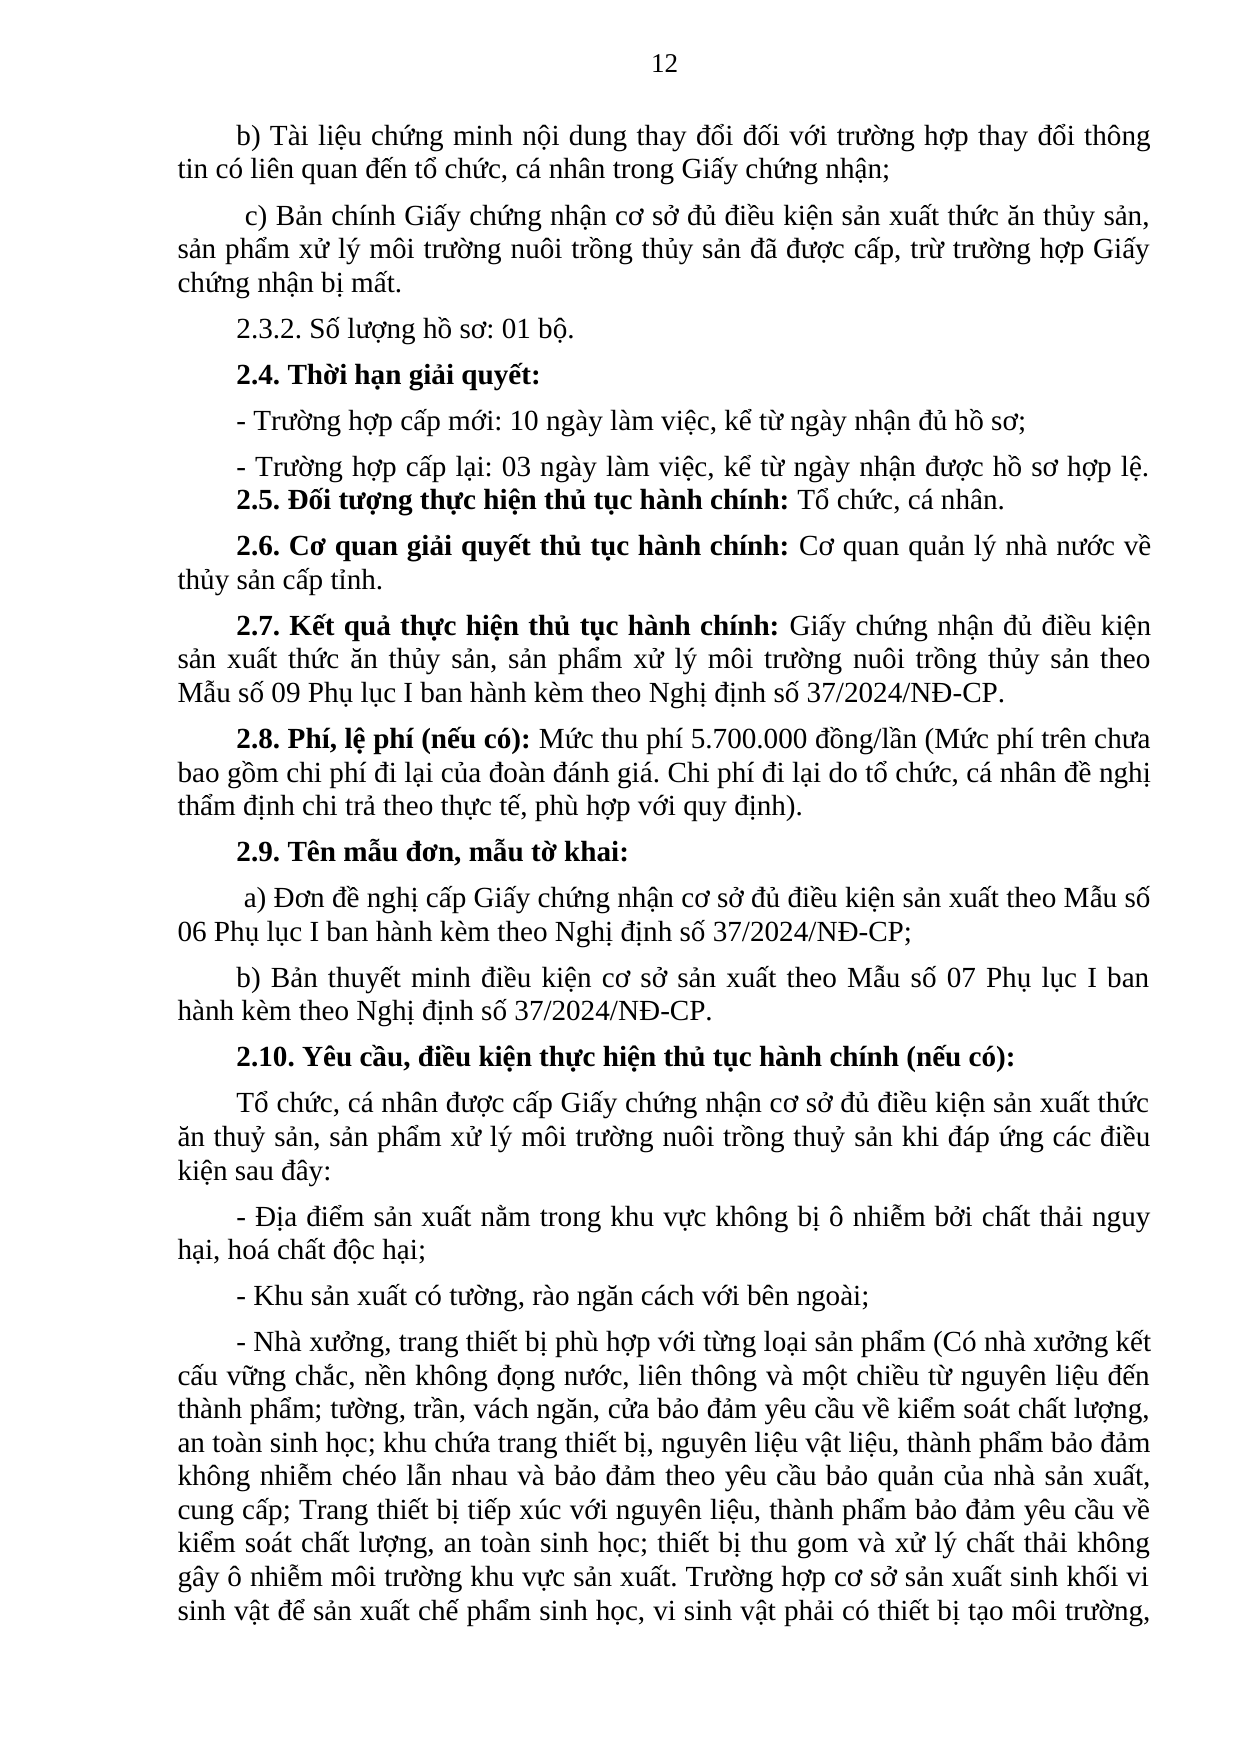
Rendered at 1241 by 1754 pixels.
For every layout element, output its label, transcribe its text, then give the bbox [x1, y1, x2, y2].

text 2.4. Thời hạn giải quyết: [177, 357, 1152, 390]
text - Trường hợp cấp lại: 03 ngày làm việc, kể từ ngày nhận được hồ sơ hợp lệ. 2.5. Đối tượng thực hiện thủ tục hành chính: Tổ chức, cá nhân. [236, 449, 1152, 516]
text 2.6. Cơ quan giải quyết thủ tục hành chính: Cơ quan quản lý nhà nước về thủy sản cấp tỉnh. [177, 528, 1152, 596]
text a) Đơn đề nghị cấp Giấy chứng nhận cơ sở đủ điều kiện sản xuất theo Mẫu số 06 Phụ lục I ban hành kèm theo Nghị định số 37/2024/NĐ-CP; [177, 880, 1152, 947]
text 2.7. Kết quả thực hiện thủ tục hành chính: Giấy chứng nhận đủ điều kiện sản xuất thức ăn thủy sản, sản phẩm xử lý môi trường nuôi trồng thủy sản theo Mẫu số 09 Phụ lục I ban hành kèm theo Nghị định số 37/2024/NĐ-CP. [177, 608, 1152, 709]
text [177, 1324, 1152, 1626]
text - Địa điểm sản xuất nằm trong khu vực không bị ô nhiễm bởi chất thải nguy hại, hoá chất độc hại; [177, 1199, 1152, 1266]
text b) Tài liệu chứng minh nội dung thay đổi đối với trường hợp thay đổi thông tin có liên quan đến tổ chức, cá nhân trong Giấy chứng nhận; [177, 118, 1152, 185]
text 2.9. Tên mẫu đơn, mẫu tờ khai: [177, 834, 1152, 868]
text 2.10. Yêu cầu, điều kiện thực hiện thủ tục hành chính (nếu có): [177, 1039, 1152, 1073]
text b) Bản thuyết minh điều kiện cơ sở sản xuất theo Mẫu số 07 Phụ lục I ban hành kèm theo Nghị định số 37/2024/NĐ-CP. [177, 960, 1152, 1027]
text - Khu sản xuất có tường, rào ngăn cách với bên ngoài; [177, 1278, 1152, 1312]
text c) Bản chính Giấy chứng nhận cơ sở đủ điều kiện sản xuất thức ăn thủy sản, sản phẩm xử lý môi trường nuôi trồng thủy sản đã được cấp, trừ trường hợp Giấy chứng nhận bị mất. [177, 198, 1152, 298]
text 2.8. Phí, lệ phí (nếu có): Mức thu phí 5.700.000 đồng/lần (Mức phí trên chưa bao gồm chi phí đi lại của đoàn đánh giá. Chi phí đi lại do tổ chức, cá nhân đề nghị thẩm định chi trả theo thực tế, phù hợp với quy định). [177, 721, 1152, 822]
text 2.3.2. Số lượng hồ sơ: 01 bộ. [177, 311, 1152, 344]
text - Trường hợp cấp mới: 10 ngày làm việc, kể từ ngày nhận đủ hồ sơ; [177, 403, 1152, 436]
text Tổ chức, cá nhân được cấp Giấy chứng nhận cơ sở đủ điều kiện sản xuất thức ăn thuỷ sản, sản phẩm xử lý môi trường nuôi trồng thuỷ sản khi đáp ứng các điều kiện sau đây: [177, 1086, 1152, 1186]
